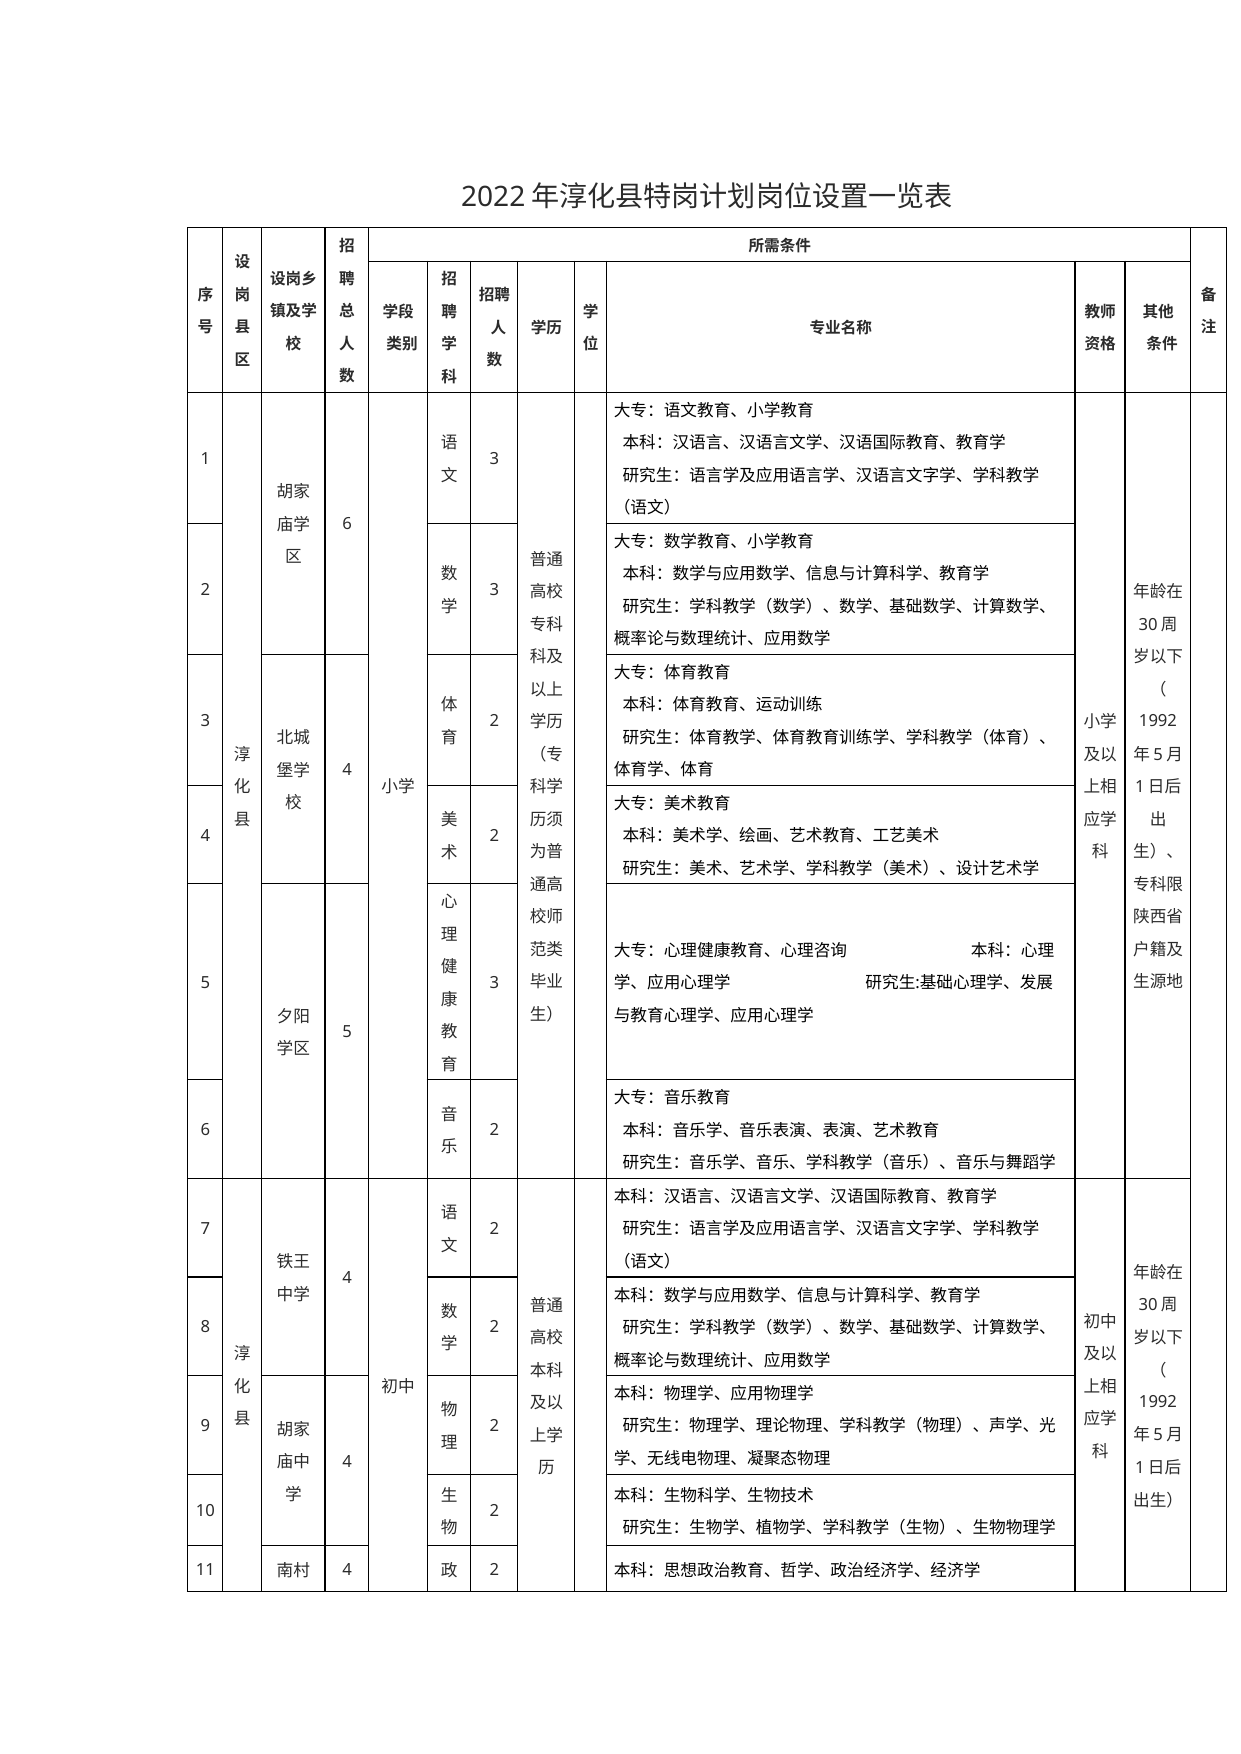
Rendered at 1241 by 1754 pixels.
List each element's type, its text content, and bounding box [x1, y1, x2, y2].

table_cell 年龄在30周岁以下（1992年5月1日后出生） [1126, 1179, 1190, 1591]
table_cell 本科：数学与应用数学、信息与计算科学、教育学 研究生：学科教学（数学）、数学、基础数学、计算数学、概率论与数理统计、应用数学 [607, 1278, 1074, 1375]
table_cell 大专：数学教育、小学教育 本科：数学与应用数学、信息与计算科学、教育学 研究生：学科教学（数学）、数学、基础数学、计算数学、概率论与数理统计、应用数学 [607, 524, 1074, 654]
table_cell 胡家庙学区 [262, 393, 324, 654]
table_cell 大专：体育教育 本科：体育教育、运动训练 研究生：体育教学、体育教育训练学、学科教学（体育）、体育学、体育 [607, 655, 1074, 785]
table_cell 9 [188, 1376, 222, 1473]
table_cell 专业名称 [607, 262, 1074, 392]
table_cell 美术 [428, 786, 470, 883]
table_cell 胡家庙中学 [262, 1376, 324, 1545]
table_cell 2 [471, 1376, 517, 1473]
table_cell 淳化县 [223, 393, 261, 1178]
table_cell 4 [326, 1546, 368, 1591]
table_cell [607, 1546, 1074, 1591]
table_cell 4 [326, 655, 368, 883]
table_cell 所需条件 [369, 228, 1190, 261]
table_cell [1191, 393, 1226, 1591]
table_cell 2 [471, 1080, 517, 1178]
table_cell 4 [326, 1376, 368, 1545]
table_cell 3 [188, 655, 222, 785]
table_cell 语文 [428, 1179, 470, 1276]
table_cell 2 [188, 524, 222, 654]
table_cell 北城堡学校 [262, 655, 324, 883]
table_cell 政治 [428, 1546, 470, 1591]
table_cell 8 [188, 1278, 222, 1375]
table_cell 物理 [428, 1376, 470, 1473]
table_cell 淳化县 [223, 1179, 261, 1591]
table_cell 1 [188, 393, 222, 523]
table_cell 2 [471, 786, 517, 883]
table_cell 11 [188, 1546, 222, 1591]
table_cell 教师资格 [1076, 262, 1124, 392]
table_cell 4 [326, 1179, 368, 1375]
table_cell 本科：物理学、应用物理学 研究生：物理学、理论物理、学科教学（物理）、声学、光学、无线电物理、凝聚态物理 [607, 1376, 1074, 1473]
table_cell 7 [188, 1179, 222, 1276]
table_cell 2 [471, 655, 517, 785]
table_cell 5 [188, 884, 222, 1079]
table_cell 5 [326, 884, 368, 1178]
table_cell 生物 [428, 1475, 470, 1545]
table_cell 小学 [369, 393, 427, 1178]
table_cell 10 [188, 1475, 222, 1545]
table_cell 音乐 [428, 1080, 470, 1178]
table_cell 招聘学科 [428, 262, 470, 392]
table_cell 6 [188, 1080, 222, 1178]
table_cell 初中 [369, 1179, 427, 1591]
table_cell 序号 [188, 228, 222, 392]
table_cell 本科：汉语言、汉语言文学、汉语国际教育、教育学 研究生：语言学及应用语言学、汉语言文字学、学科教学（语文） [607, 1179, 1074, 1276]
table_cell 小学及以上相应学科 [1076, 393, 1124, 1178]
table_cell 3 [471, 884, 517, 1079]
table_cell 普通高校专科科及以上学历（专科学历须为普通高校师范类毕业生） [518, 393, 574, 1178]
table_cell 学段 类别 [369, 262, 427, 392]
table_cell 3 [471, 393, 517, 523]
table_cell 大专：音乐教育 本科：音乐学、音乐表演、表演、艺术教育 研究生：音乐学、音乐、学科教学（音乐）、音乐与舞蹈学 [607, 1080, 1074, 1178]
table_cell 大专：心理健康教育、心理咨询 本科：心理学、应用心理学 研究生:基础心理学、发展与教育心理学、应用心理学 [607, 884, 1074, 1079]
table_cell [575, 393, 606, 1178]
table_header 2022年淳化县特岗计划岗位设置一览表 [188, 162, 1226, 227]
table_cell 年龄在30周岁以下（1992年5月1日后出生）、专科限陕西省户籍及生源地 [1126, 393, 1190, 1178]
table_cell 设岗县区 [223, 228, 261, 392]
table_cell 大专：美术教育 本科：美术学、绘画、艺术教育、工艺美术 研究生：美术、艺术学、学科教学（美术）、设计艺术学 [607, 786, 1074, 883]
table_cell 本科：生物科学、生物技术 研究生：生物学、植物学、学科教学（生物）、生物物理学 [607, 1475, 1074, 1545]
table_cell 3 [471, 524, 517, 654]
table_cell 大专：语文教育、小学教育 本科：汉语言、汉语言文学、汉语国际教育、教育学 研究生：语言学及应用语言学、汉语言文字学、学科教学（语文） [607, 393, 1074, 523]
table_cell 招聘总人数 [326, 228, 368, 392]
table_cell 语文 [428, 393, 470, 523]
table_cell 其他 条件 [1126, 262, 1190, 392]
table_cell [575, 1179, 606, 1591]
table_cell 备注 [1191, 228, 1226, 392]
table_cell 设岗乡镇及学校 [262, 228, 324, 392]
table_cell 夕阳学区 [262, 884, 324, 1178]
table_cell 2 [471, 1475, 517, 1545]
table_cell 招聘 人数 [471, 262, 517, 392]
table_cell 2 [471, 1179, 517, 1276]
table_cell 体育 [428, 655, 470, 785]
table_cell 2 [471, 1546, 517, 1591]
table_cell 心理健康教育 [428, 884, 470, 1079]
table_cell 4 [188, 786, 222, 883]
table_cell 普通高校本科及以上学历 [518, 1179, 574, 1591]
table_cell 6 [326, 393, 368, 654]
table_cell 南村学校 [262, 1546, 324, 1591]
table_cell 数学 [428, 524, 470, 654]
table_cell 2 [471, 1278, 517, 1375]
table_cell 铁王中学 [262, 1179, 324, 1375]
table_cell 初中及以上相应学科 [1076, 1179, 1124, 1591]
table_cell 学位 [575, 262, 606, 392]
table_cell 学历 [518, 262, 574, 392]
table_cell 数学 [428, 1278, 470, 1375]
